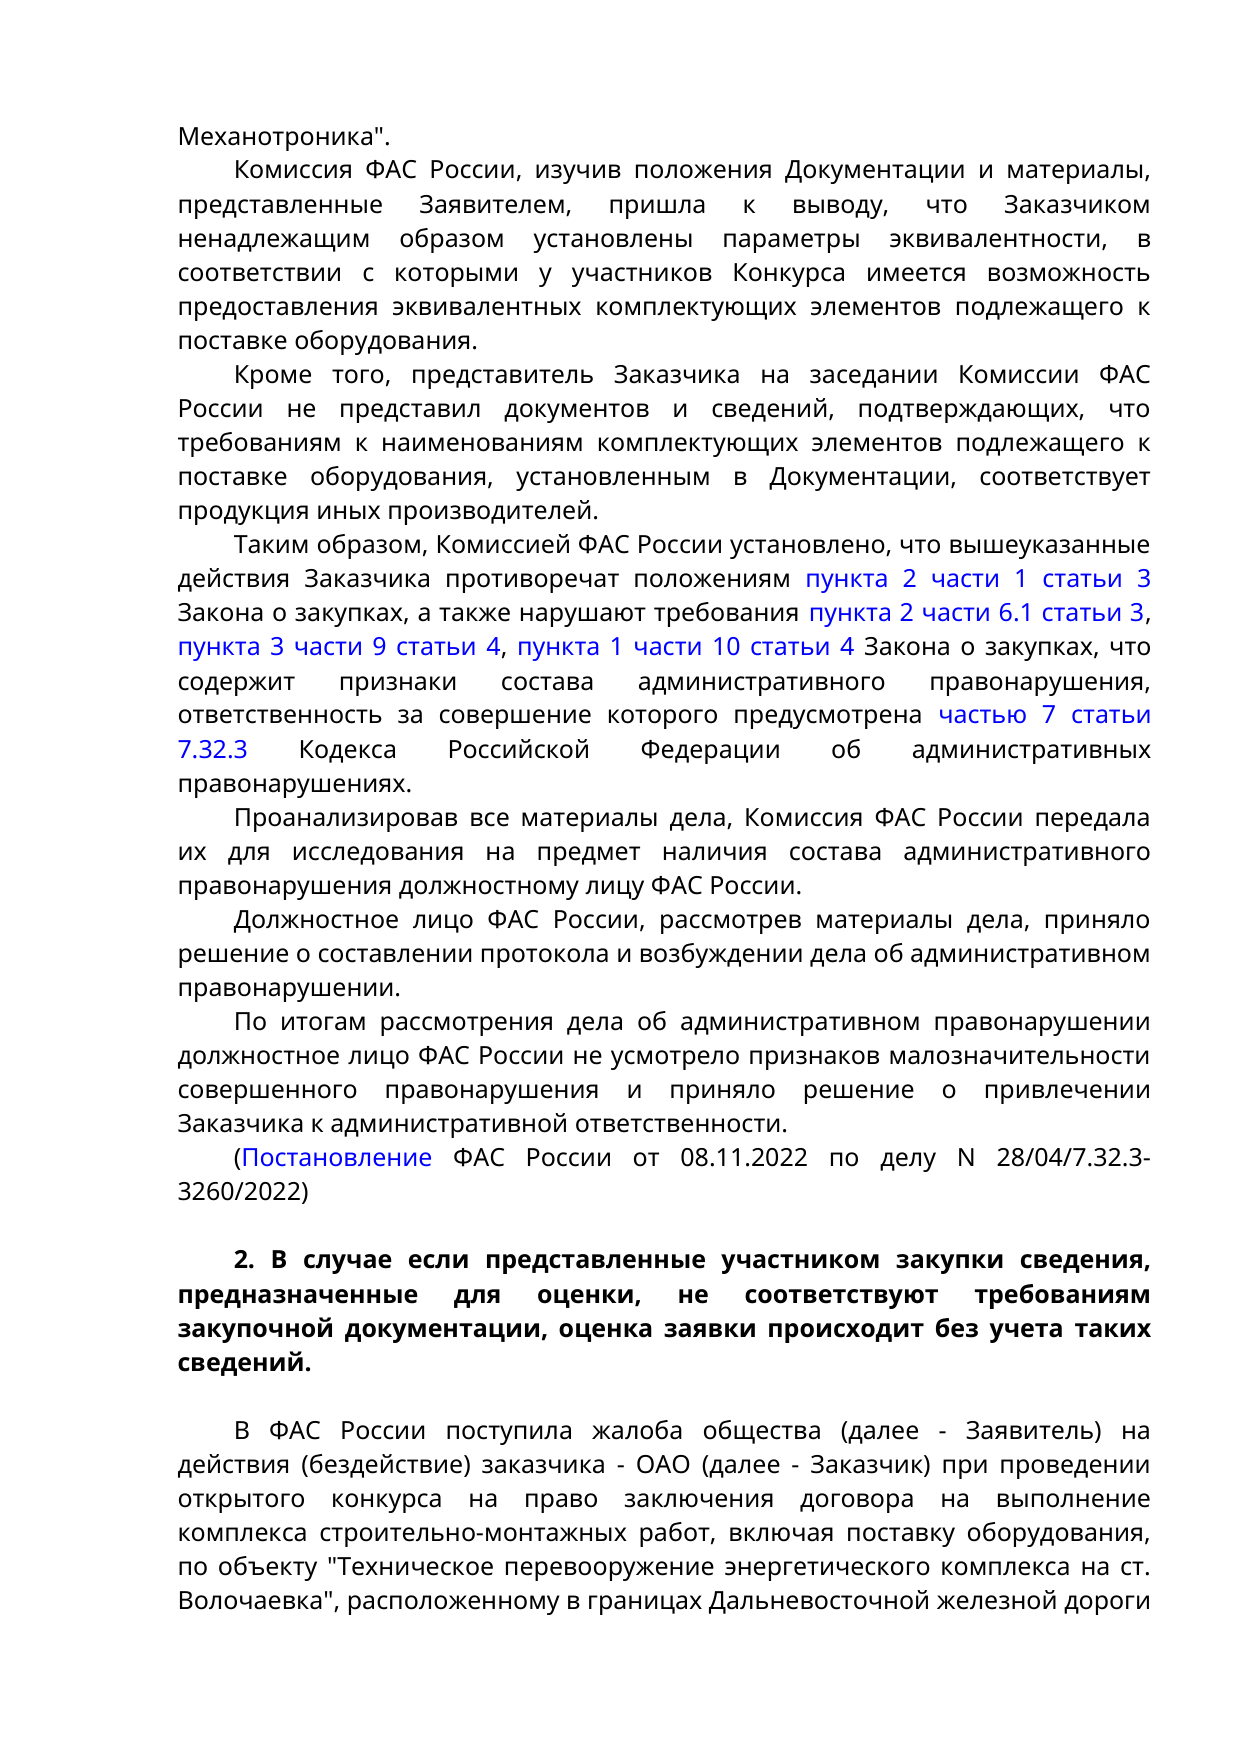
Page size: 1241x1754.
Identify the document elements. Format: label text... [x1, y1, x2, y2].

text Проанализировав все материалы дела, Комиссия ФАС России передала их для исследования на предмет наличия состава административного правонарушения должностному лицу ФАС России. [177, 799, 1152, 902]
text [177, 1412, 1152, 1617]
text Таким образом, Комиссией ФАС России установлено, что вышеуказанные действия Заказчика противоречат положениям пункта 2 части 1 статьи 3 Закона о закупках, а также нарушают требования пункта 2 части 6.1 статьи 3, пункта 3 части 9 статьи 4, пункта 1 части 10 статьи 4 Закона о закупках, что содержит признаки состава административного правонарушения, ответственность за совершение которого предусмотрена частью 7 статьи 7.32.3 Кодекса Российской Федерации об административных правонарушениях. [177, 527, 1152, 799]
text Должностное лицо ФАС России, рассмотрев материалы дела, приняло решение о составлении протокола и возбуждении дела об административном правонарушении. [177, 902, 1152, 1004]
text 2. В случае если представленные участником закупки сведения, предназначенные для оценки, не соответствуют требованиям закупочной документации, оценка заявки происходит без учета таких сведений. [177, 1242, 1152, 1378]
text (Постановление ФАС России от 08.11.2022 по делу N 28/04/7.32.3-3260/2022) [177, 1140, 1152, 1208]
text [177, 118, 1152, 152]
text Комиссия ФАС России, изучив положения Документации и материалы, представленные Заявителем, пришла к выводу, что Заказчиком ненадлежащим образом установлены параметры эквивалентности, в соответствии с которыми у участников Конкурса имеется возможность предоставления эквивалентных комплектующих элементов подлежащего к поставке оборудования. [177, 152, 1152, 357]
text Кроме того, представитель Заказчика на заседании Комиссии ФАС России не представил документов и сведений, подтверждающих, что требованиям к наименованиям комплектующих элементов подлежащего к поставке оборудования, установленным в Документации, соответствует продукция иных производителей. [177, 357, 1152, 527]
text По итогам рассмотрения дела об административном правонарушении должностное лицо ФАС России не усмотрело признаков малозначительности совершенного правонарушения и приняло решение о привлечении Заказчика к административной ответственности. [177, 1004, 1152, 1140]
